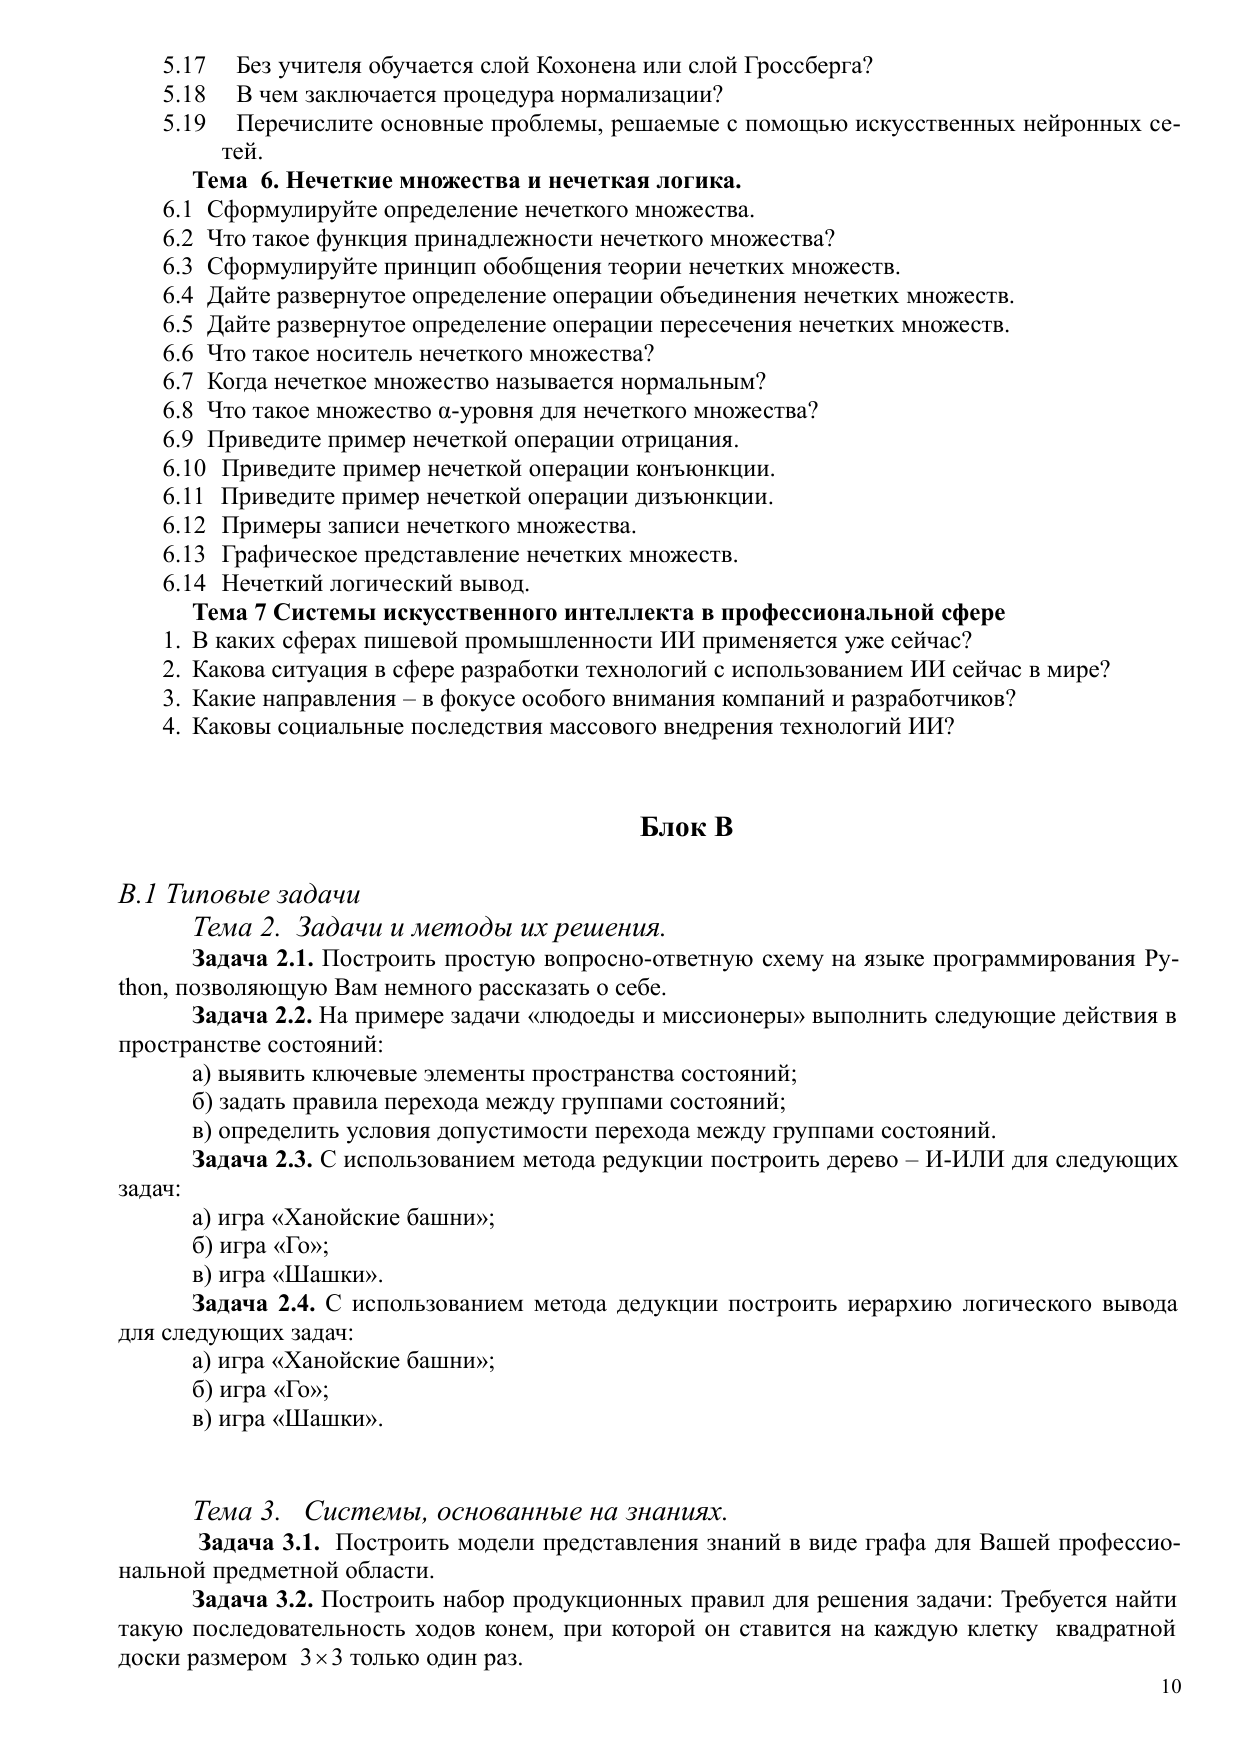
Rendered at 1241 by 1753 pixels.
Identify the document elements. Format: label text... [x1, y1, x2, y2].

text . Каковы социальные последствия массового внедрения технологий ИИ? [200, 713, 1138, 740]
text нальной предметной области. [118, 1557, 1206, 1584]
text Задача 2.4. С использованием метода дедукции построить иерархию логического вывода [192, 1289, 1206, 1317]
text Задача 2.2. На примере задачи «людоеды и миссионеры» выполнить следующие действия в [192, 1002, 1206, 1029]
text 6 [162, 425, 175, 453]
text а) выявить ключевые элементы пространства состояний; [192, 1059, 1206, 1087]
text .19 Перечислите основные проблемы, решаемые с помощью искусственных нейронных се- [175, 109, 1206, 137]
text .13 Графическое представление нечетких множеств. [175, 540, 1043, 568]
text 6 [162, 339, 175, 367]
text .2 Что такое функция принадлежности нечеткого множества? [175, 224, 1043, 252]
text 6 [162, 368, 175, 395]
text для следующих задач: [118, 1318, 519, 1346]
text .12 Примеры записи нечеткого множества. [175, 511, 1043, 539]
text Задача 3.2. Построить набор продукционных правил для решения задачи: Требуется найти [192, 1586, 1206, 1613]
text 5 [162, 80, 175, 108]
text 6 [162, 396, 175, 424]
text thon, позволяющую Вам немного рассказать о себе. [118, 973, 1206, 1001]
text Тема 3. Системы, основанные на знаниях. [192, 1495, 1206, 1527]
text 5 [162, 52, 175, 79]
text б) игра «Го»; [192, 1375, 519, 1403]
text 6 [162, 253, 175, 280]
text 2 [162, 655, 200, 683]
text 6 [162, 454, 175, 482]
text Блок В [639, 810, 759, 843]
text В.1 Типовые задачи [118, 877, 1206, 909]
text Задача 2.1. Построить простую вопросно-ответную схему на языке программирования Py- [192, 944, 1206, 972]
text .9 Приведите пример нечеткой операции отрицания. [175, 425, 1043, 453]
text 4 [162, 713, 200, 740]
text . Какие направления – в фокусе особого внимания компаний и разработчиков? [200, 684, 1138, 712]
text .18 В чем заключается процедура нормализации? [175, 80, 1206, 108]
text .8 Что такое множество α-уровня для нечеткого множества? [175, 396, 1043, 424]
text в) игра «Шашки». [192, 1260, 519, 1288]
text задач: [118, 1174, 207, 1202]
text а) игра «Ханойские башни»; [192, 1347, 519, 1374]
text Тема 6. Нечеткие множества и нечеткая логика. [192, 167, 770, 194]
text .10 Приведите пример нечеткой операции конъюнкции. [175, 454, 1043, 482]
text 1 [162, 626, 200, 654]
text в) определить условия допустимости перехода между группами состояний. [192, 1116, 1206, 1144]
text .6 Что такое носитель нечеткого множества? [175, 339, 1043, 367]
text доски размером 33 только один раз. [118, 1642, 1206, 1671]
text Задача 2.3. С использованием метода редукции построить дерево – И-ИЛИ для следующих [192, 1145, 1206, 1173]
text .4 Дайте развернутое определение операции объединения нечетких множеств. [175, 281, 1043, 309]
text .3 Сформулируйте принцип обобщения теории нечетких множеств. [175, 253, 1043, 280]
text .5 Дайте развернутое определение операции пересечения нечетких множеств. [175, 310, 1043, 338]
text .1 Сформулируйте определение нечеткого множества. [175, 195, 785, 223]
text 6 [162, 569, 175, 597]
text 6 [162, 310, 175, 338]
text а) игра «Ханойские башни»; [192, 1203, 519, 1231]
text 6 [162, 511, 175, 539]
text 6 [162, 195, 175, 223]
text б) задать правила перехода между группами состояний; [192, 1088, 1206, 1115]
text .11 Приведите пример нечеткой операции дизъюнкции. [175, 483, 1043, 510]
text Тема 7 Системы искусственного интеллекта в профессиональной сфере [192, 598, 1138, 626]
text тей. [222, 138, 1206, 165]
text 6 [162, 483, 175, 510]
text .7 Когда нечеткое множество называется нормальным? [175, 368, 1043, 395]
text Задача 3.1. Построить модели представления знаний в виде графа для Вашей профессио- [198, 1528, 1206, 1556]
text .17 Без учителя обучается слой Кохонена или слой Гроссберга? [175, 52, 1206, 79]
text Тема 2. Задачи и методы их решения. [192, 911, 1206, 943]
text 6 [162, 224, 175, 252]
text 6 [162, 281, 175, 309]
text такую последовательность ходов конем, при которой он ставится на каждую клетку квадратной [118, 1614, 1206, 1642]
text 3 [162, 684, 200, 712]
text . В каких сферах пишевой промышленности ИИ применяется уже сейчас? [200, 626, 1138, 654]
text б) игра «Го»; [192, 1232, 519, 1259]
text . Какова ситуация в сфере разработки технологий с использованием ИИ сейчас в мире? [200, 655, 1138, 683]
text 0 [1171, 1676, 1206, 1699]
text 6 [162, 540, 175, 568]
text .14 Нечеткий логический вывод. [175, 569, 1043, 597]
text в) игра «Шашки». [192, 1404, 409, 1432]
text пространстве состояний: [118, 1030, 1206, 1058]
text 5 [162, 109, 175, 137]
